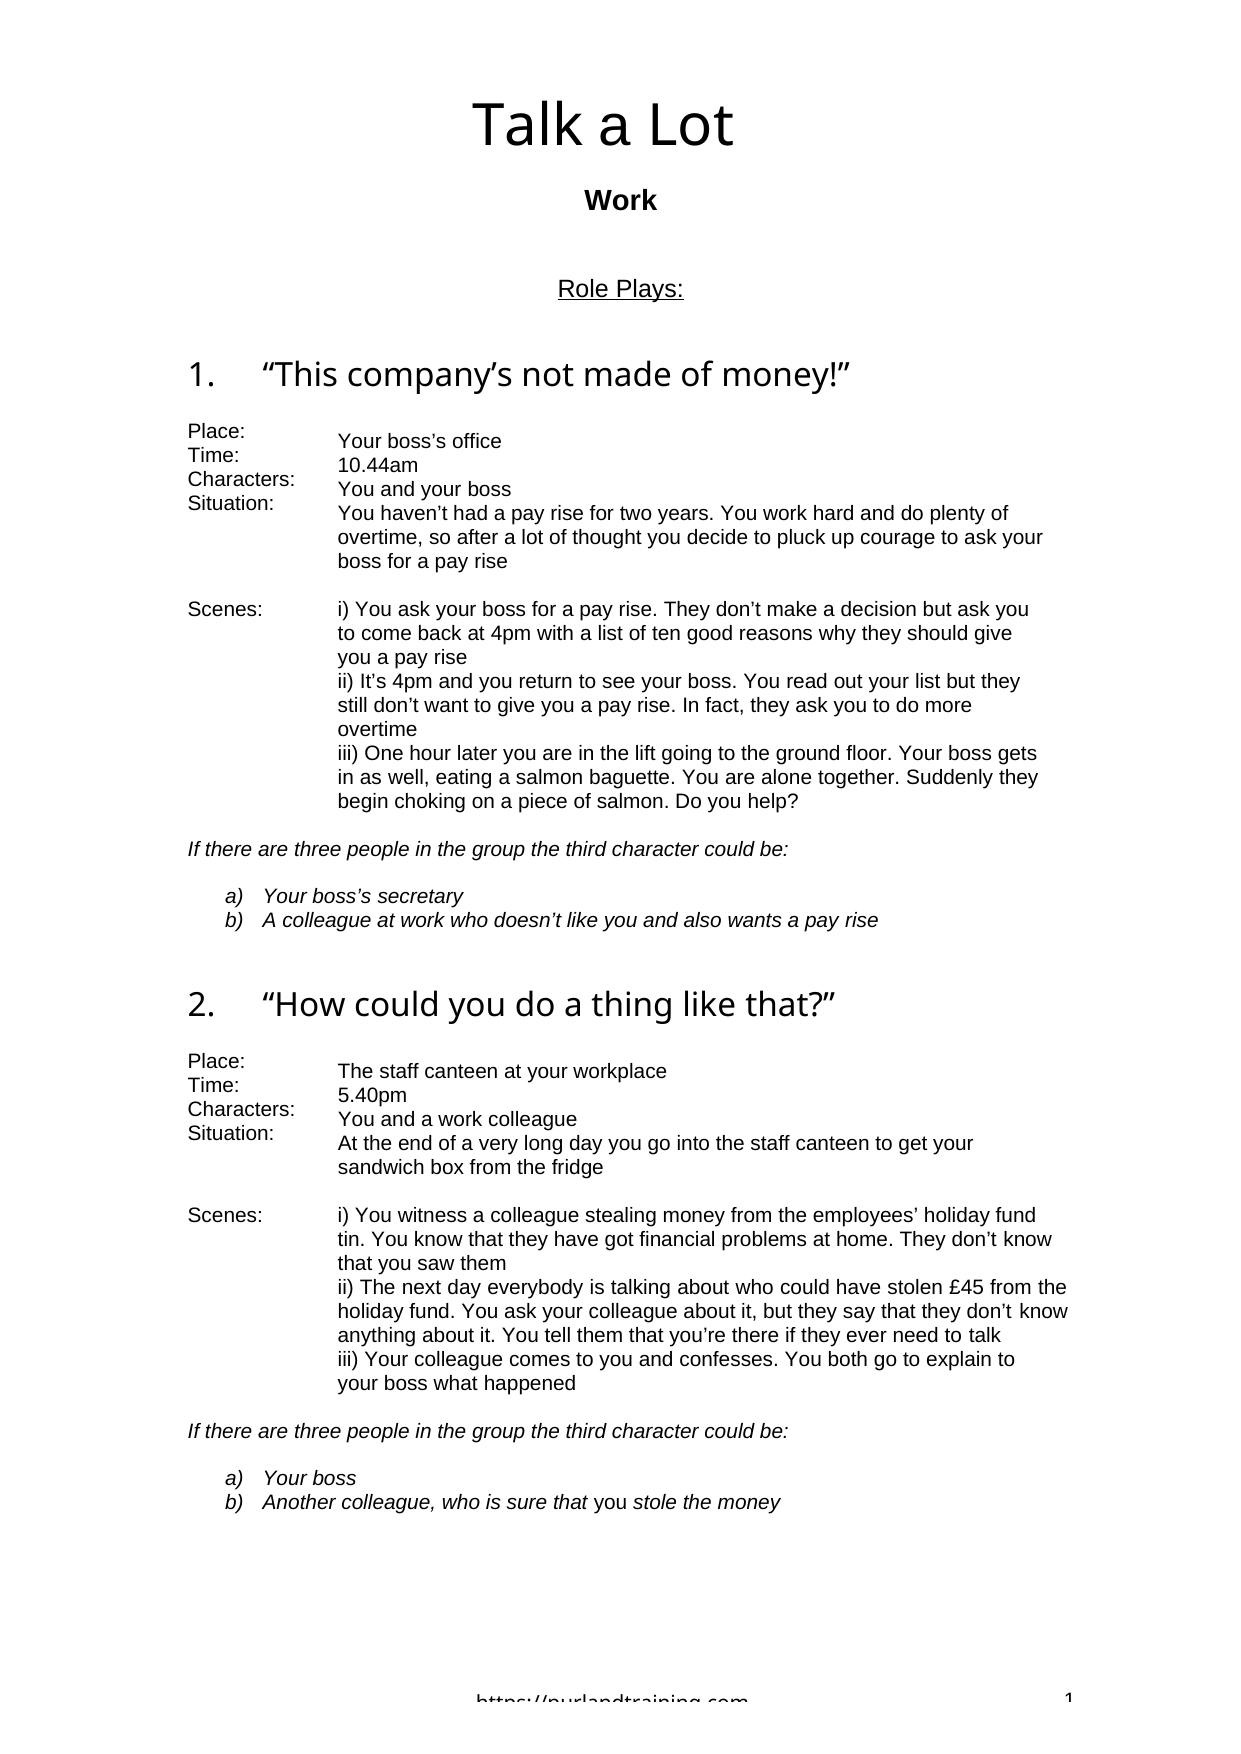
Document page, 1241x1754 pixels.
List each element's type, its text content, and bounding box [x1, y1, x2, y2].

list A colleague at work who doesn’t like you and also wants a pay rise [225, 908, 1138, 932]
subtitle Role Plays: [428, 274, 813, 302]
list Another colleague, who is sure that you stole the money [225, 1491, 1138, 1514]
text If there are three people in the group the third character could be: [187, 1419, 1138, 1443]
list One hour later you are in the lift going to the ground floor. Your boss gets in as well, eating a salmon baguette. You are alone together. Suddenly they begin choking on a piece of salmon. Do you help? [337, 741, 1039, 813]
list It’s 4pm and you return to see your boss. You read out your list but they still don’t want to give you a pay rise. In fact, they ask you to do more overtime [337, 669, 1020, 741]
text You and a work colleague [338, 1107, 1138, 1131]
text Scenes: i) You witness a colleague stealing money from the employees’ holiday fund tin. You know that they have got financial problems at home. They don’t know that you saw them [187, 1203, 1053, 1275]
list The next day everybody is talking about who could have stolen £45 from the holiday fund. You ask your colleague about it, but they say that they don’t know anything about it. You tell them that you’re there if they ever need to talk [337, 1275, 1068, 1347]
list “This company’s not made of money!” [187, 351, 1138, 396]
text Scenes: i) You ask your boss for a pay rise. They don’t make a decision but ask you to come back at 4pm with a list of ten good reasons why they should give you a pay rise [187, 597, 1051, 669]
text The staff canteen at your workplace 5.40pm [337, 1059, 670, 1107]
text Place: Time: Characters: Situation: [187, 419, 297, 515]
text Your boss’s office 10.44am [337, 429, 504, 477]
text You and your boss [337, 477, 1138, 501]
text If there are three people in the group the third character could be: [187, 837, 1138, 861]
list Your boss’s secretary [225, 884, 1138, 908]
text You haven’t had a pay rise for two years. You work hard and do plenty of overtime, so after a lot of thought you decide to pluck up courage to ask your boss for a pay rise [337, 501, 1047, 573]
list Your boss [225, 1467, 1138, 1491]
list Your colleague comes to you and confesses. You both go to explain to your boss what happened [337, 1347, 1016, 1394]
text At the end of a very long day you go into the staff canteen to get your sandwich box from the fridge [338, 1131, 977, 1179]
subtitle “How could you do a thing like that?” [187, 981, 1138, 1026]
subtitle Work [428, 183, 813, 216]
text Place: Time: Characters: Situation: [187, 1049, 297, 1145]
